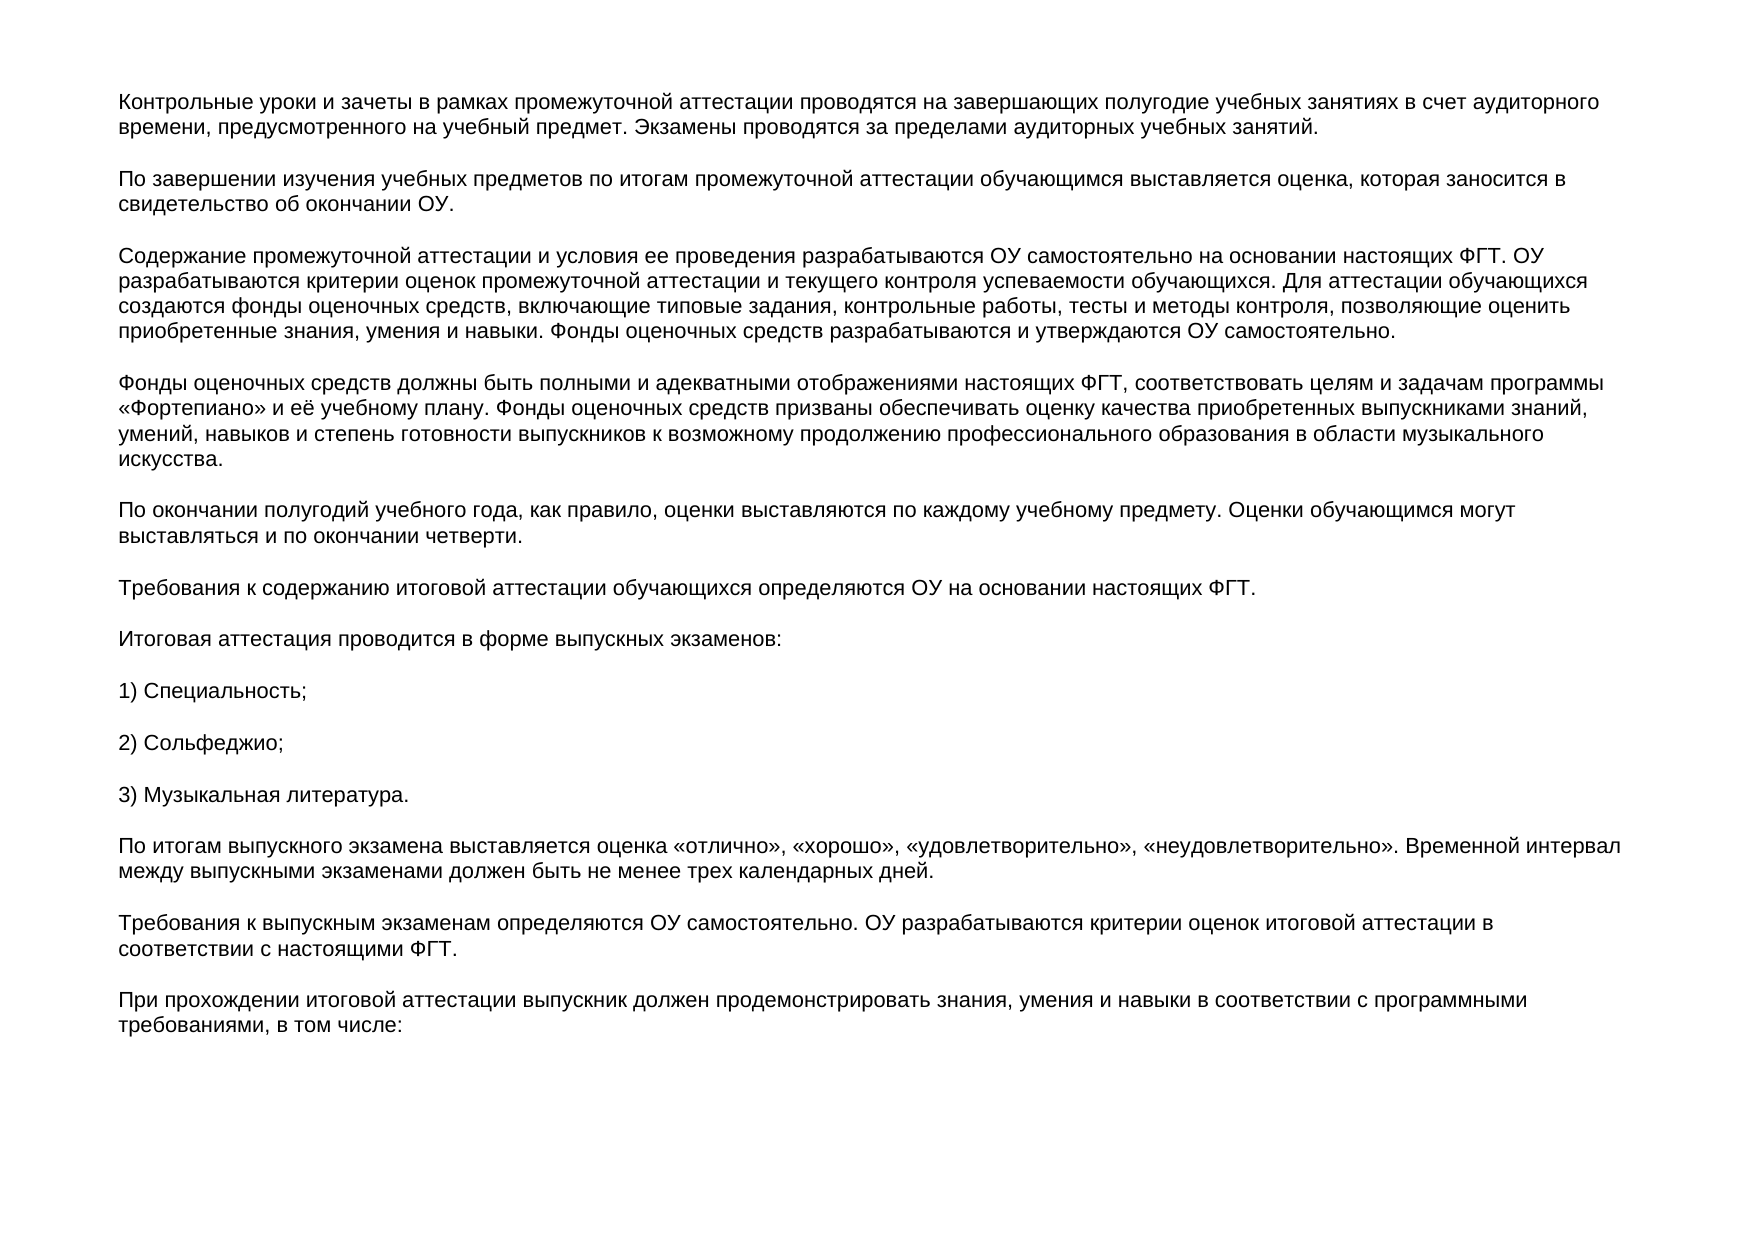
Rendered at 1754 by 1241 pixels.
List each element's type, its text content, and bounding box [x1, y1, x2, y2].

text Требования к выпускным экзаменам определяются ОУ самостоятельно. ОУ разрабатываются критерии оценок итоговой аттестации в соответствии с настоящими ФГТ. [118, 910, 1636, 961]
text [118, 89, 1636, 139]
text Содержание промежуточной аттестации и условия ее проведения разрабатываются ОУ самостоятельно на основании настоящих ФГТ. ОУ разрабатываются критерии оценок промежуточной аттестации и текущего контроля успеваемости обучающихся. Для аттестации обучающихся создаются фонды оценочных средств, включающие типовые задания, контрольные работы, тесты и методы контроля, позволяющие оценить приобретенные знания, умения и навыки. Фонды оценочных средств разрабатываются и утверждаются ОУ самостоятельно. [118, 243, 1636, 343]
text По итогам выпускного экзамена выставляется оценка «отлично», «хорошо», «удовлетворительно», «неудовлетворительно». Временной интервал между выпускными экзаменами должен быть не менее трех календарных дней. [118, 833, 1636, 884]
text По окончании полугодий учебного года, как правило, оценки выставляются по каждому учебному предмету. Оценки обучающимся могут выставляться и по окончании четверти. [118, 497, 1636, 548]
text Требования к содержанию итоговой аттестации обучающихся определяются ОУ на основании настоящих ФГТ. [118, 574, 1636, 599]
text Фонды оценочных средств должны быть полными и адекватными отображениями настоящих ФГТ, соответствовать целям и задачам программы «Фортепиано» и её учебному плану. Фонды оценочных средств призваны обеспечивать оценку качества приобретенных выпускниками знаний, умений, навыков и степень готовности выпускников к возможному продолжению профессионального образования в области музыкального искусства. [118, 370, 1636, 471]
text 2) Сольфеджио; [118, 730, 1636, 755]
text 1) Специальность; [118, 678, 1636, 703]
text 3) Музыкальная литература. [118, 781, 1636, 807]
text При прохождении итоговой аттестации выпускник должен продемонстрировать знания, умения и навыки в соответствии с программными требованиями, в том числе: [118, 987, 1636, 1038]
text По завершении изучения учебных предметов по итогам промежуточной аттестации обучающимся выставляется оценка, которая заносится в свидетельство об окончании ОУ. [118, 166, 1636, 216]
text Итоговая аттестация проводится в форме выпускных экзаменов: [118, 626, 1636, 651]
